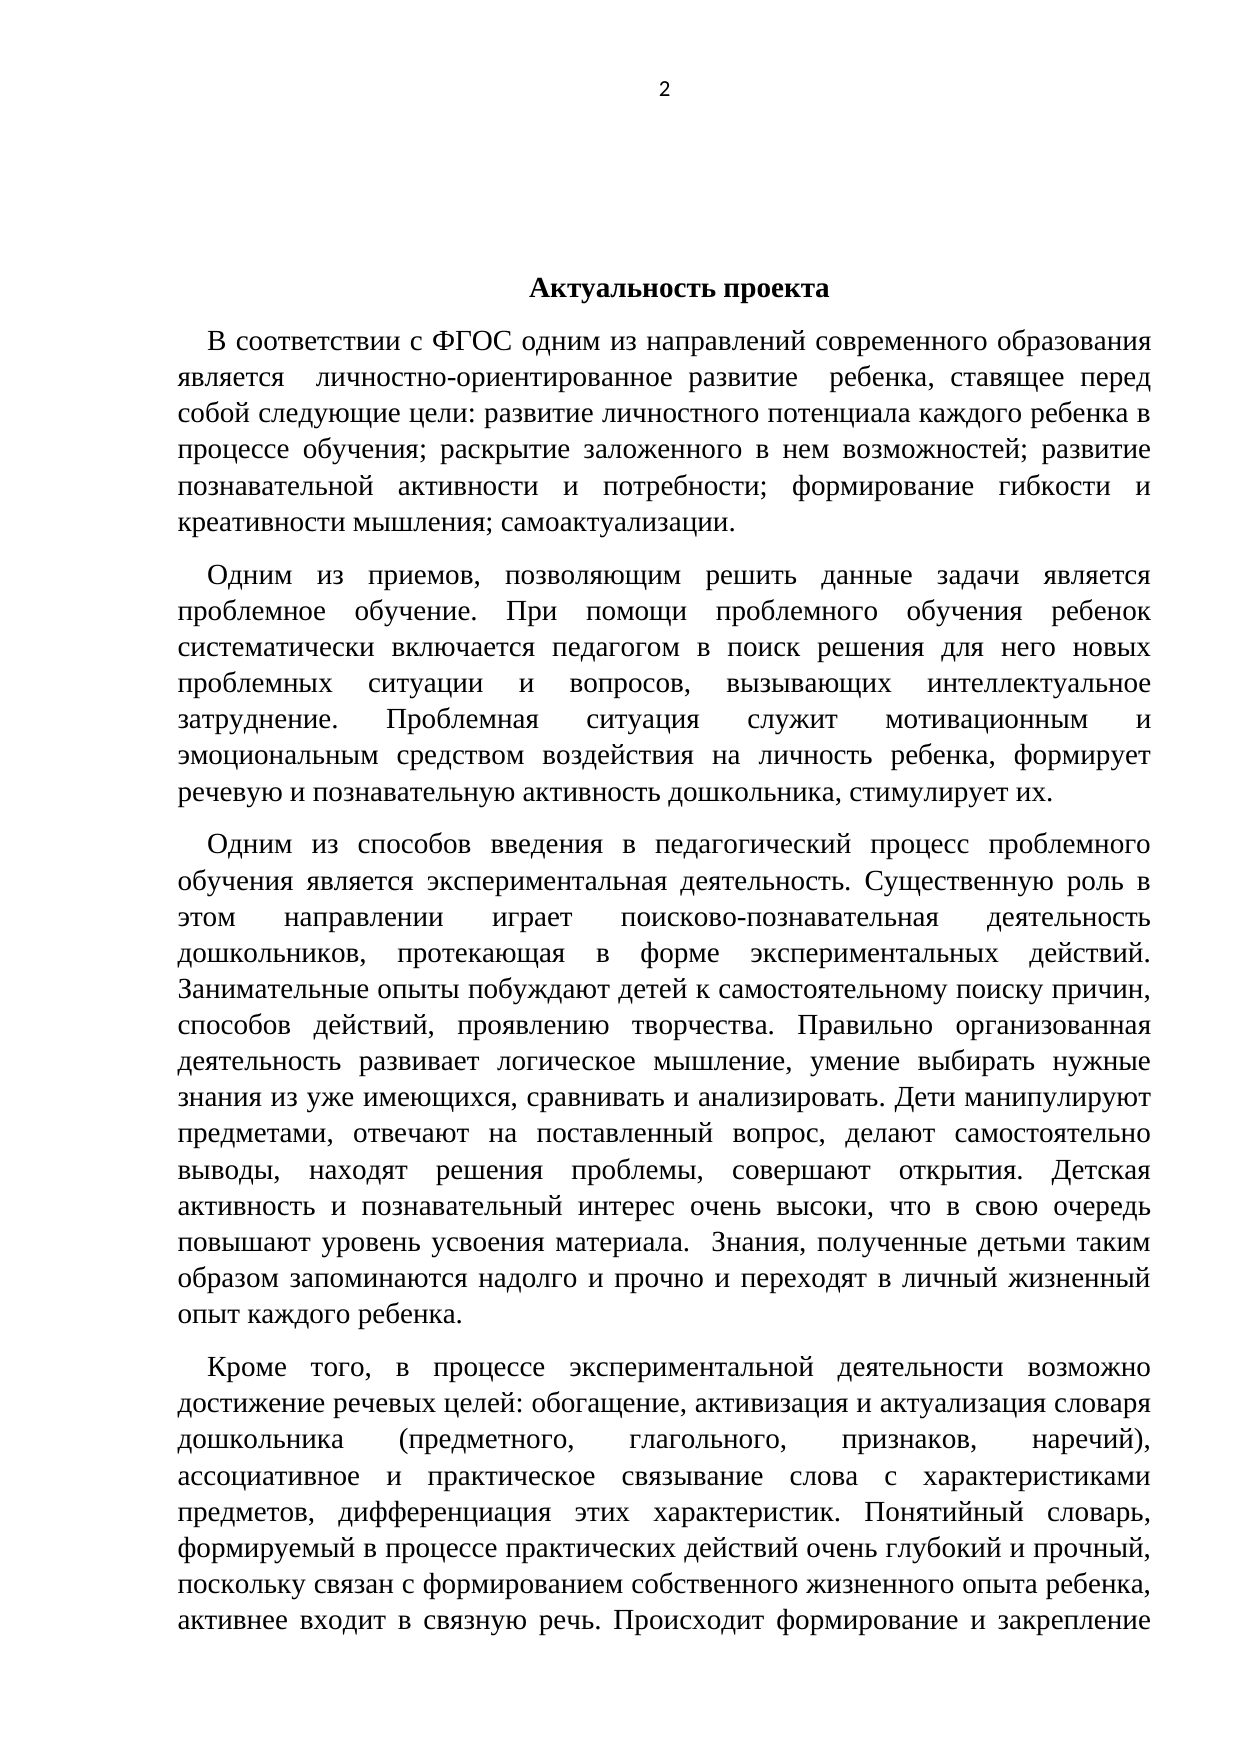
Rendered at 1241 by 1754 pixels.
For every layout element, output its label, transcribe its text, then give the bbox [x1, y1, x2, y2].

text Одним из способов введения в педагогический процесс проблемного обучения является экспериментальная деятельность. Существенную роль в этом направлении играет поисково-познавательная деятельность дошкольников, протекающая в форме экспериментальных действий. Занимательные опыты побуждают детей к самостоятельному поиску причин, способов действий, проявлению творчества. Правильно организованная деятельность развивает логическое мышление, умение выбирать нужные знания из уже имеющихся, сравнивать и анализировать. Дети манипулируют предметами, отвечают на поставленный вопрос, делают самостоятельно выводы, находят решения проблемы, совершают открытия. Детская активность и познавательный интерес очень высоки, что в свою очередь повышают уровень усвоения материала. Знания, полученные детьми таким образом запоминаются надолго и прочно и переходят в личный жизненный опыт каждого ребенка. [177, 826, 1152, 1330]
text Актуальность проекта [177, 270, 1152, 304]
text В соответствии с ФГОС одним из направлений современного образования является личностно-ориентированное развитие ребенка, ставящее перед собой следующие цели: развитие личностного потенциала каждого ребенка в процессе обучения; раскрытие заложенного в нем возможностей; развитие познавательной активности и потребности; формирование гибкости и креативности мышления; самоактуализации. [177, 323, 1152, 537]
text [177, 1349, 1152, 1636]
text Одним из приемов, позволяющим решить данные задачи является проблемное обучение. При помощи проблемного обучения ребенок систематически включается педагогом в поиск решения для него новых проблемных ситуации и вопросов, вызывающих интеллектуальное затруднение. Проблемная ситуация служит мотивационным и эмоциональным средством воздействия на личность ребенка, формирует речевую и познавательную активность дошкольника, стимулирует их. [177, 557, 1152, 807]
